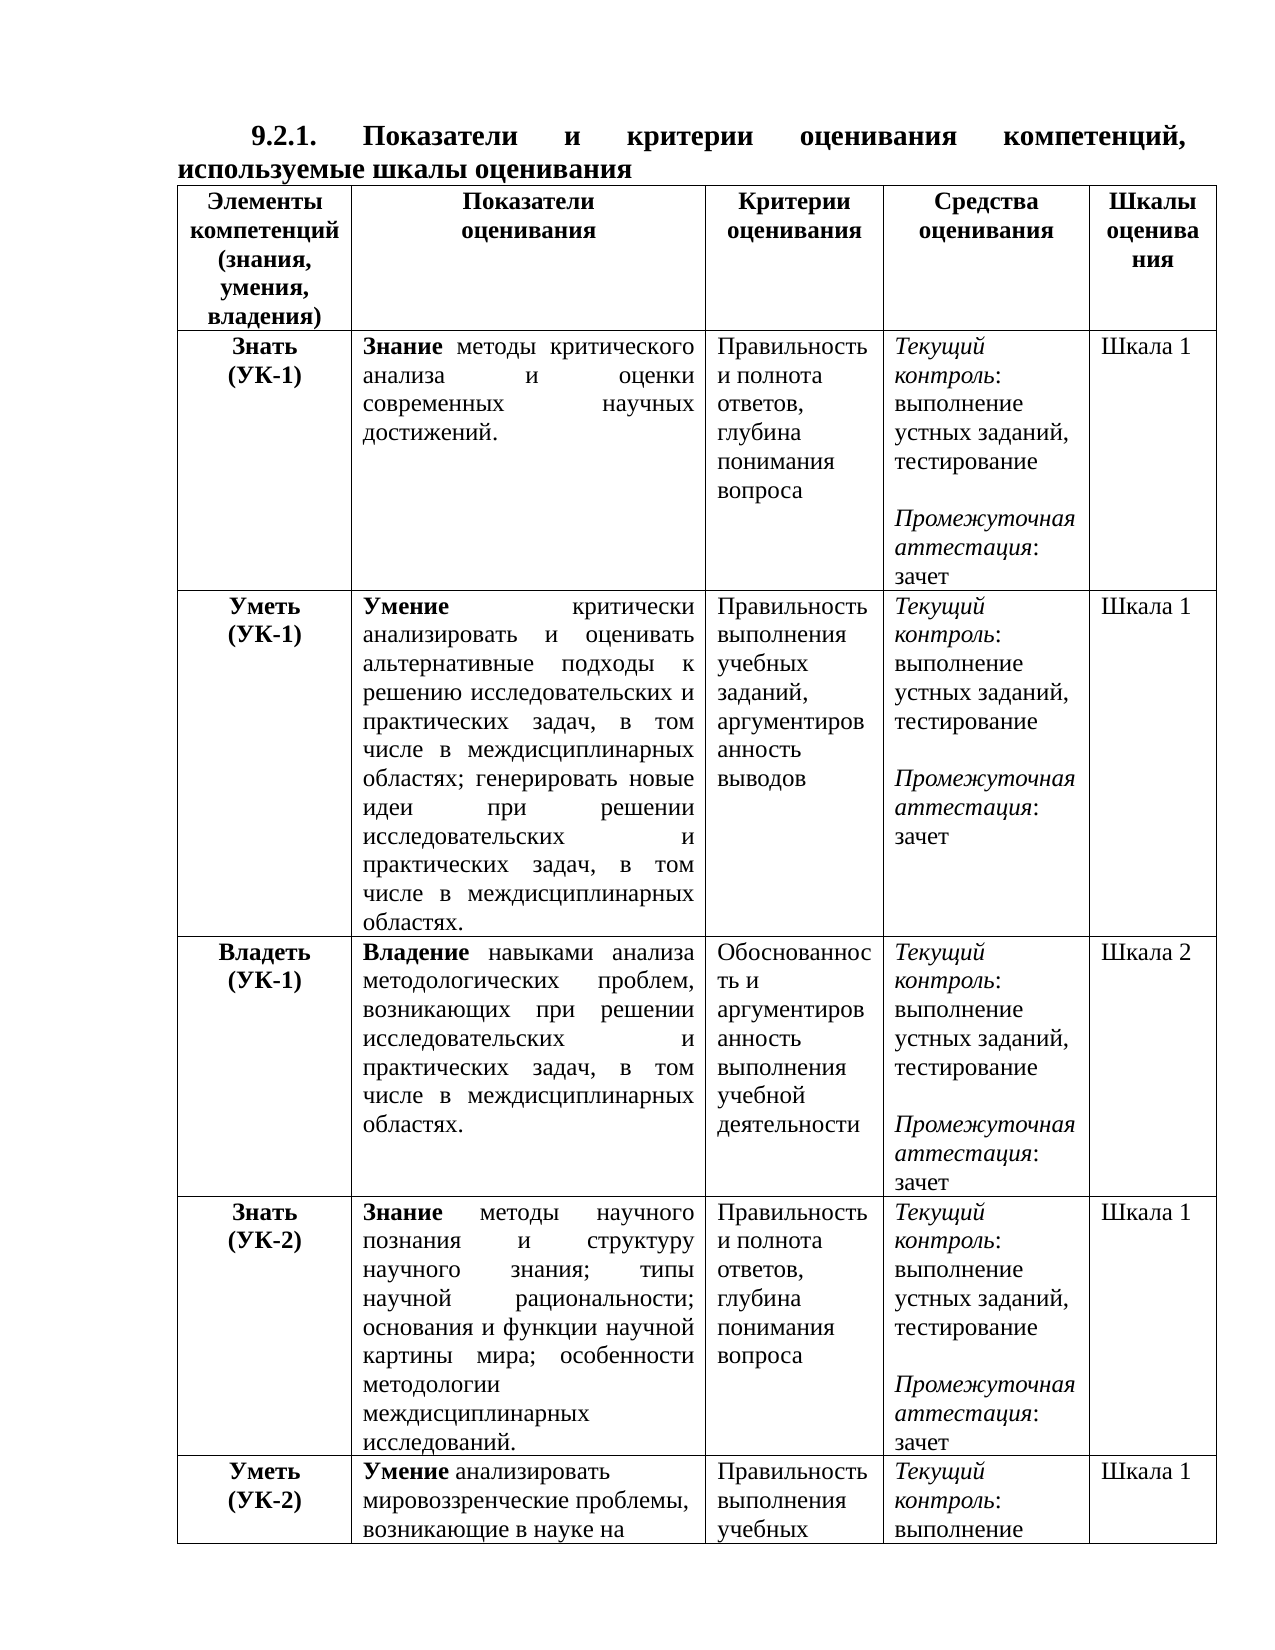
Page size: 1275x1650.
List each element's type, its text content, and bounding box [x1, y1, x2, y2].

table_cell Текущий контроль: выполнение устных заданий, тестирование Промежуточная аттестация: зачет [884, 331, 1089, 590]
table_cell Знать (УК-2) [178, 1197, 351, 1455]
table_cell Правильность и полнота ответов, глубина понимания вопроса [706, 331, 883, 590]
table_cell Умение критически анализировать и оценивать альтернативные подходы к решению исследовательских и практических задач, в том числе в междисциплинарных областях; генерировать новые идеи при решении исследовательских и практических задач, в том числе в междисциплинарных областях. [352, 591, 705, 936]
table_cell Уметь (УК-2) [178, 1456, 351, 1543]
table_cell Шкала 1 [1090, 331, 1216, 590]
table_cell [352, 1456, 705, 1543]
table_cell Шкала 1 [1090, 591, 1216, 936]
table_cell Знание методы критического анализа и оценки современных научных достижений. [352, 331, 705, 590]
table_cell Текущий контроль: выполнение устных заданий, тестирование Промежуточная аттестация: зачет [884, 937, 1089, 1196]
table_header Показатели оценивания [352, 186, 705, 330]
table_cell Правильность и полнота ответов, глубина понимания вопроса [706, 1197, 883, 1455]
table_cell Шкала 2 [1090, 937, 1216, 1196]
table_cell Обоснованность и аргументированность выполнения учебной деятельности [706, 937, 883, 1196]
table_header Элементы компетенций (знания, умения, владения) [178, 186, 351, 330]
text 9.2.1. Показатели и критерии оценивания компетенций, используемые шкалы оценивания [177, 118, 1186, 185]
table_cell Шкала 1 [1090, 1456, 1216, 1543]
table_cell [884, 1456, 1089, 1543]
table_cell Знание методы научного познания и структуру научного знания; типы научной рациональности; основания и функции научной картины мира; особенности методологии междисциплинарных исследований. [352, 1197, 705, 1455]
table_cell Текущий контроль: выполнение устных заданий, тестирование Промежуточная аттестация: зачет [884, 1197, 1089, 1455]
table_cell Шкала 1 [1090, 1197, 1216, 1455]
table_cell Знать (УК-1) [178, 331, 351, 590]
table_cell Владение навыками анализа методологических проблем, возникающих при решении исследовательских и практических задач, в том числе в междисциплинарных областях. [352, 937, 705, 1196]
table_header Критерии оценивания [706, 186, 883, 330]
table_cell Правильность выполнения учебных заданий, аргументированность выводов [706, 591, 883, 936]
table_header Шкалы оценивания [1090, 186, 1216, 330]
table_cell Владеть (УК-1) [178, 937, 351, 1196]
table_cell Текущий контроль: выполнение устных заданий, тестирование Промежуточная аттестация: зачет [884, 591, 1089, 936]
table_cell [706, 1456, 883, 1543]
table_header Средства оценивания [884, 186, 1089, 330]
table_cell Уметь (УК-1) [178, 591, 351, 936]
